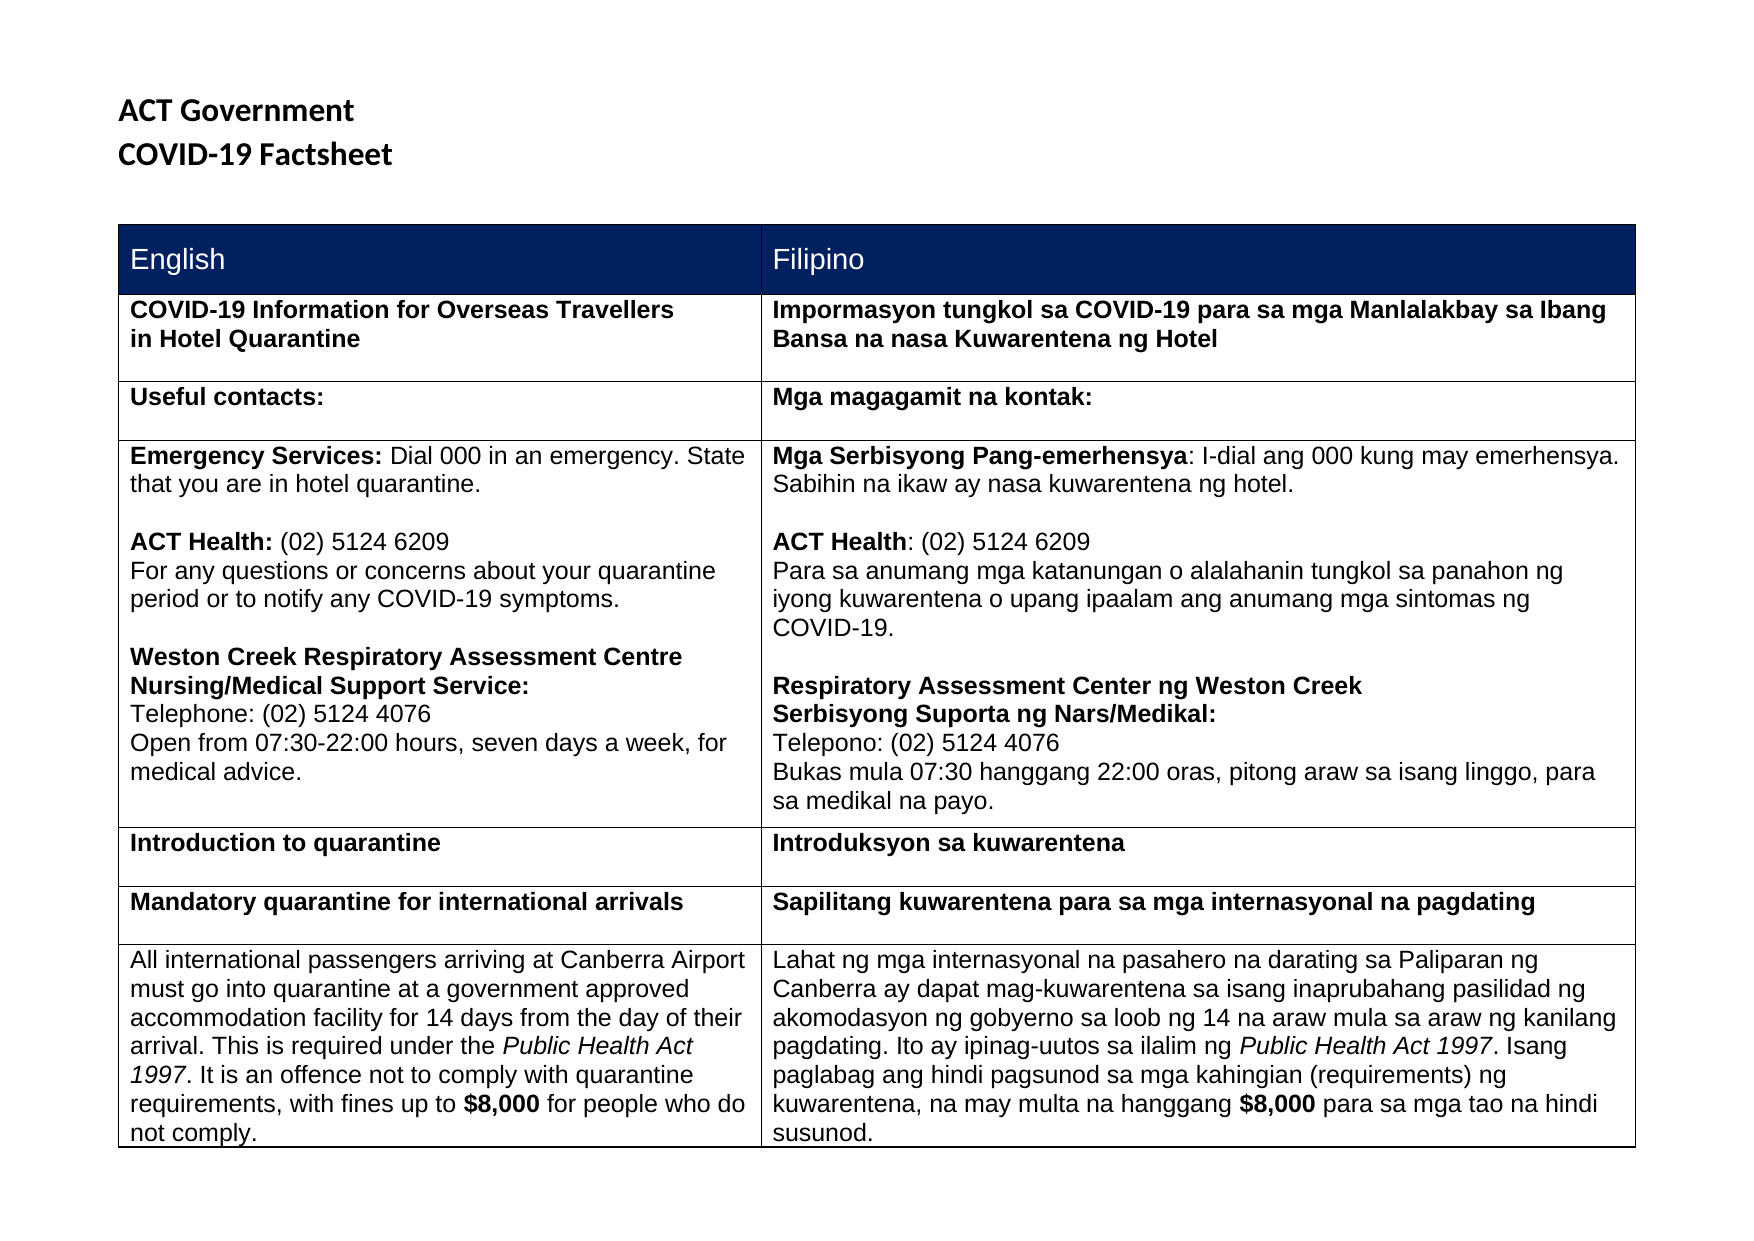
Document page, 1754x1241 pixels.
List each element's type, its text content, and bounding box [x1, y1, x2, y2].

table_cell Mga magagamit na kontak: [762, 382, 1635, 440]
table_cell Introduction to quarantine [119, 828, 761, 886]
table_header Filipino [762, 225, 1635, 294]
table_cell Introduksyon sa kuwarentena [762, 828, 1635, 886]
table_cell Impormasyon tungkol sa COVID-19 para sa mga Manlalakbay sa Ibang Bansa na nasa Kuwarentena ng Hotel [762, 295, 1635, 381]
table_header English [119, 225, 761, 294]
table_cell Mandatory quarantine for international arrivals [119, 887, 761, 944]
text ACT Government [118, 89, 1636, 129]
table_cell Sapilitang kuwarentena para sa mga internasyonal na pagdating [762, 887, 1635, 944]
table_cell Emergency Services: Dial 000 in an emergency. State that you are in hotel quarantine. ACT Health: (02) 5124 6209 For any questions or concerns about your quarantine period or to notify any COVID-19 symptoms. Weston Creek Respiratory Assessment Centre Nursing/Medical Support Service: Telephone: (02) 5124 4076 Open from 07:30-22:00 hours, seven days a week, for medical advice. [119, 441, 761, 827]
table_cell Mga Serbisyong Pang-emerhensya: I-dial ang 000 kung may emerhensya. Sabihin na ikaw ay nasa kuwarentena ng hotel. ACT Health: (02) 5124 6209 Para sa anumang mga katanungan o alalahanin tungkol sa panahon ng iyong kuwarentena o upang ipaalam ang anumang mga sintomas ng COVID-19. Respiratory Assessment Center ng Weston Creek Serbisyong Suporta ng Nars/Medikal: Telepono: (02) 5124 4076 Bukas mula 07:30 hanggang 22:00 oras, pitong araw sa isang linggo, para sa medikal na payo. [762, 441, 1635, 827]
table_cell Useful contacts: [119, 382, 761, 440]
table_cell COVID-19 Information for Overseas Travellers in Hotel Quarantine [119, 295, 761, 381]
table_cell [762, 945, 1635, 1146]
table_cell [119, 945, 761, 1146]
text COVID-19 Factsheet [118, 133, 1636, 173]
